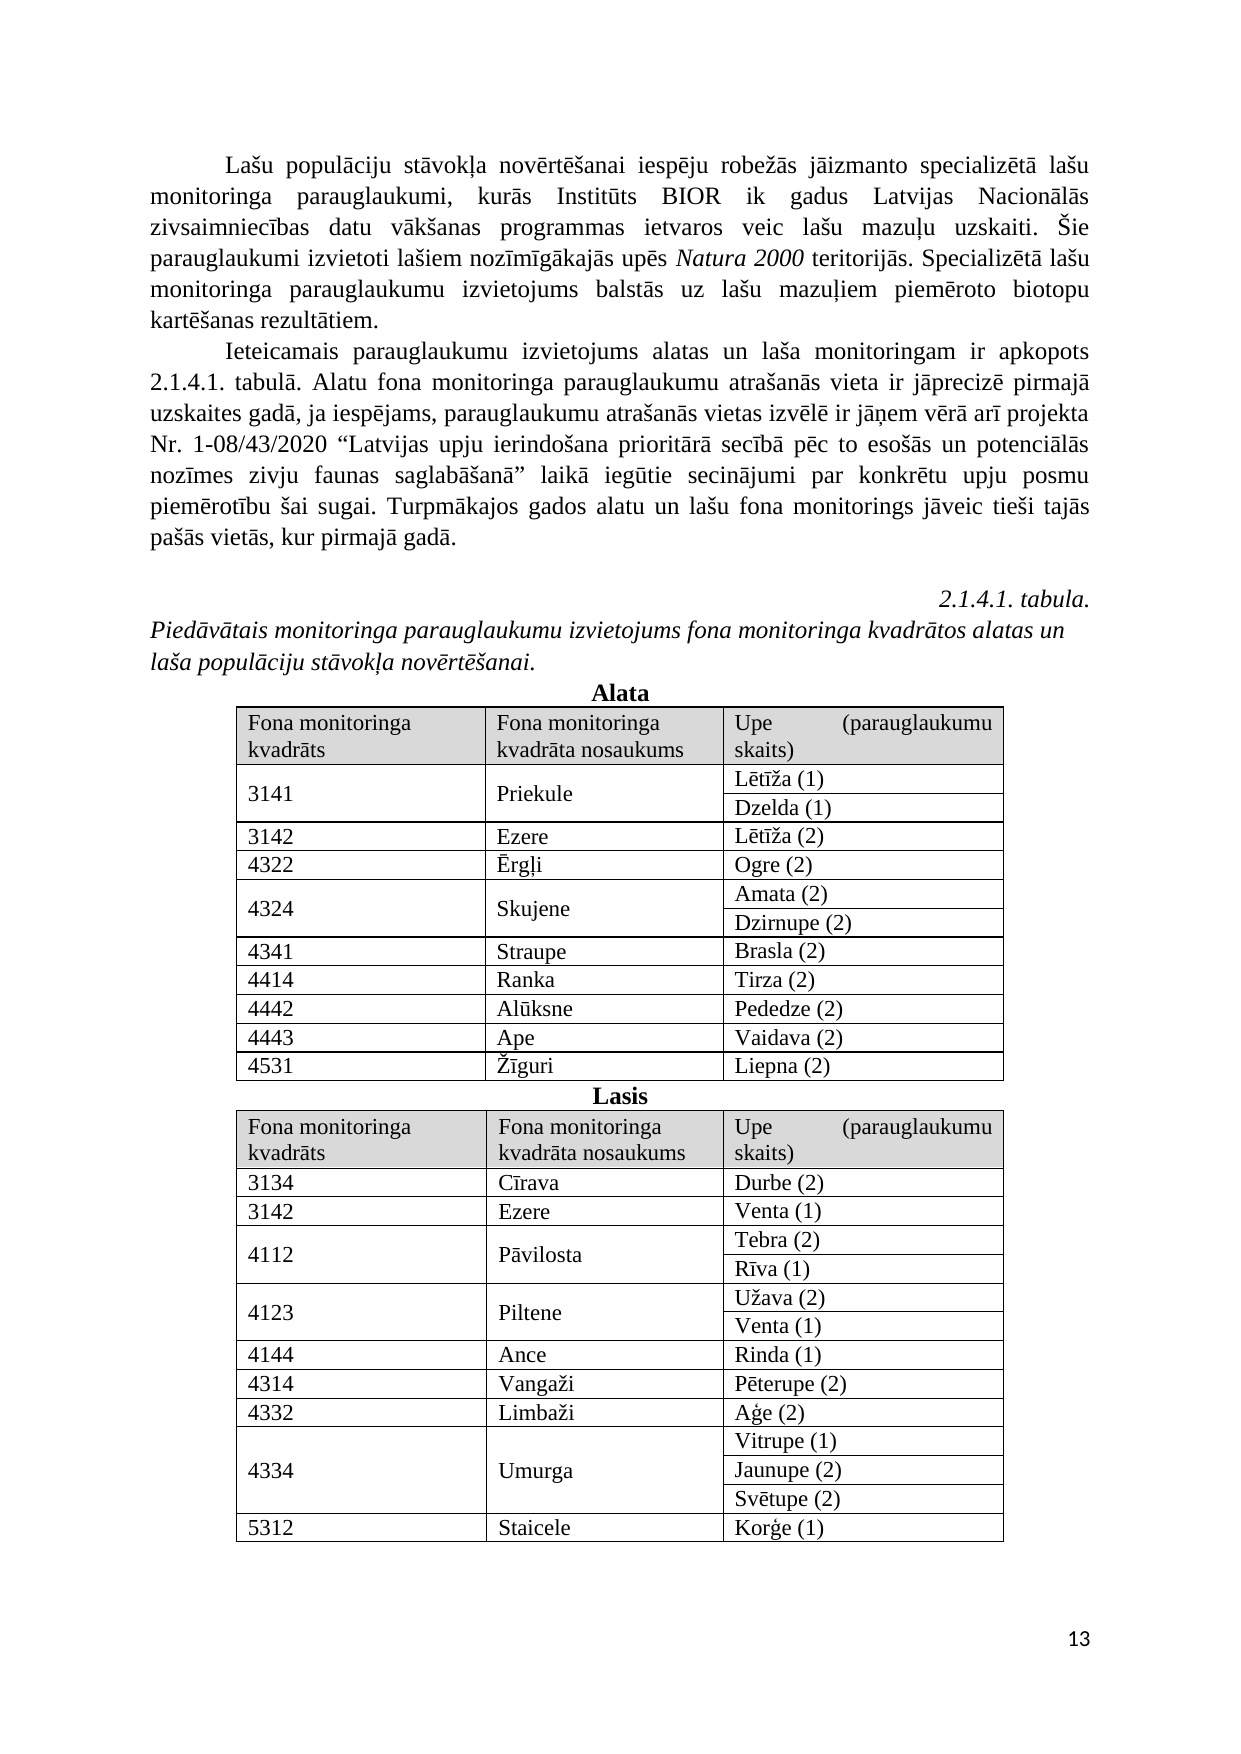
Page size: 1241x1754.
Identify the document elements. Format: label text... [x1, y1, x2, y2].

text Alata [150, 678, 1090, 706]
table_cell 4414 [237, 966, 485, 994]
table_cell Umurga [487, 1427, 723, 1512]
table_cell Korģe (1) [724, 1514, 1003, 1541]
table_cell Cīrava [487, 1169, 723, 1196]
table_cell 3141 [237, 765, 485, 821]
table_cell 3134 [237, 1169, 486, 1196]
table_cell Brasla (2) [724, 938, 1003, 965]
table_cell Limbaži [487, 1399, 723, 1426]
table_cell Rinda (1) [724, 1341, 1003, 1369]
table_cell 4341 [237, 938, 485, 965]
table_cell Rīva (1) [724, 1255, 1003, 1282]
table_cell Vitrupe (1) [724, 1427, 1003, 1455]
text Lašu populāciju stāvokļa novērtēšanai iespēju robežās jāizmanto specializētā lašu monitoringa parauglaukumi, kurās Institūts BIOR ik gadus Latvijas Nacionālās zivsaimniecības datu vākšanas programmas ietvaros veic lašu mazuļu uzskaiti. Šie parauglaukumi izvietoti lašiem nozīmīgākajās upēs Natura 2000 teritorijās. Specializētā lašu monitoringa parauglaukumu izvietojums balstās uz lašu mazuļiem piemēroto biotopu kartēšanas rezultātiem. [150, 150, 1090, 334]
table_cell Straupe [486, 938, 723, 965]
table_header Fona monitoringa kvadrāts [237, 1111, 486, 1167]
table_cell Vangaži [487, 1370, 723, 1397]
table_cell Pēterupe (2) [724, 1370, 1003, 1397]
table_cell Ezere [486, 823, 723, 850]
table_cell 5312 [237, 1514, 486, 1541]
table_cell Vaidava (2) [724, 1024, 1003, 1051]
table_cell Svētupe (2) [724, 1485, 1003, 1512]
table_cell 4324 [237, 880, 485, 936]
table_cell 4322 [237, 851, 485, 879]
table_cell Lētīža (1) [724, 765, 1003, 793]
table_cell Ranka [486, 966, 723, 994]
table_cell Piltene [487, 1284, 723, 1340]
table_cell 4531 [237, 1053, 485, 1080]
table_cell Dzirnupe (2) [724, 909, 1003, 936]
table_cell Venta (1) [724, 1197, 1003, 1225]
table_header Upe (parauglaukumu skaits) [724, 1111, 1003, 1167]
table_cell 4123 [237, 1284, 486, 1340]
table_header Fona monitoringa kvadrāta nosaukums [487, 1111, 723, 1167]
table_cell Pededze (2) [724, 995, 1003, 1023]
table_cell 4144 [237, 1341, 486, 1369]
table_cell Lētīža (2) [724, 823, 1003, 850]
table_cell 4443 [237, 1024, 485, 1051]
table_cell Priekule [486, 765, 723, 821]
table_cell 3142 [237, 1197, 486, 1225]
table_cell Tebra (2) [724, 1226, 1003, 1254]
table_cell Durbe (2) [724, 1169, 1003, 1196]
table_cell Jaunupe (2) [724, 1456, 1003, 1484]
table_cell Ogre (2) [724, 851, 1003, 879]
table_cell Pāvilosta [487, 1226, 723, 1282]
table_cell Ape [486, 1024, 723, 1051]
table_cell Alūksne [486, 995, 723, 1023]
table_cell 4334 [237, 1427, 486, 1512]
table_cell Amata (2) [724, 880, 1003, 908]
text Piedāvātais monitoringa parauglaukumu izvietojums fona monitoringa kvadrātos alatas un laša populāciju stāvokļa novērtēšanai. [150, 616, 1090, 675]
table_cell Ērgļi [486, 851, 723, 879]
table_header Fona monitoringa kvadrāta nosaukums [486, 708, 723, 764]
table_cell Tirza (2) [724, 966, 1003, 994]
table_header Upe (parauglaukumu skaits) [724, 708, 1003, 764]
table_cell Staicele [487, 1514, 723, 1541]
text 2.1.4.1. tabula. [150, 584, 1090, 613]
table_cell Užava (2) [724, 1284, 1003, 1311]
table_cell Aģe (2) [724, 1399, 1003, 1426]
table_cell 4112 [237, 1226, 486, 1282]
table_cell 4442 [237, 995, 485, 1023]
table_cell 4314 [237, 1370, 486, 1397]
table_cell Ance [487, 1341, 723, 1369]
table_cell Ezere [487, 1197, 723, 1225]
table_header Fona monitoringa kvadrāts [237, 708, 485, 764]
text Lasis [150, 1081, 1090, 1110]
table_cell 4332 [237, 1399, 486, 1426]
table_cell Dzelda (1) [724, 794, 1003, 821]
table_cell 3142 [237, 823, 485, 850]
table_cell Skujene [486, 880, 723, 936]
table_cell Liepna (2) [724, 1053, 1003, 1080]
table_cell Žīguri [486, 1053, 723, 1080]
table_cell Venta (1) [724, 1312, 1003, 1340]
text Ieteicamais parauglaukumu izvietojums alatas un laša monitoringam ir apkopots 2.1.4.1. tabulā. Alatu fona monitoringa parauglaukumu atrašanās vieta ir jāprecizē pirmajā uzskaites gadā, ja iespējams, parauglaukumu atrašanās vietas izvēlē ir jāņem vērā arī projekta Nr. 1-08/43/2020 “Latvijas upju ierindošana prioritārā secībā pēc to esošās un potenciālās nozīmes zivju faunas saglabāšanā” laikā iegūtie secinājumi par konkrētu upju posmu piemērotību šai sugai. Turpmākajos gados alatu un lašu fona monitorings jāveic tieši tajās pašās vietās, kur pirmajā gadā. [150, 336, 1090, 551]
